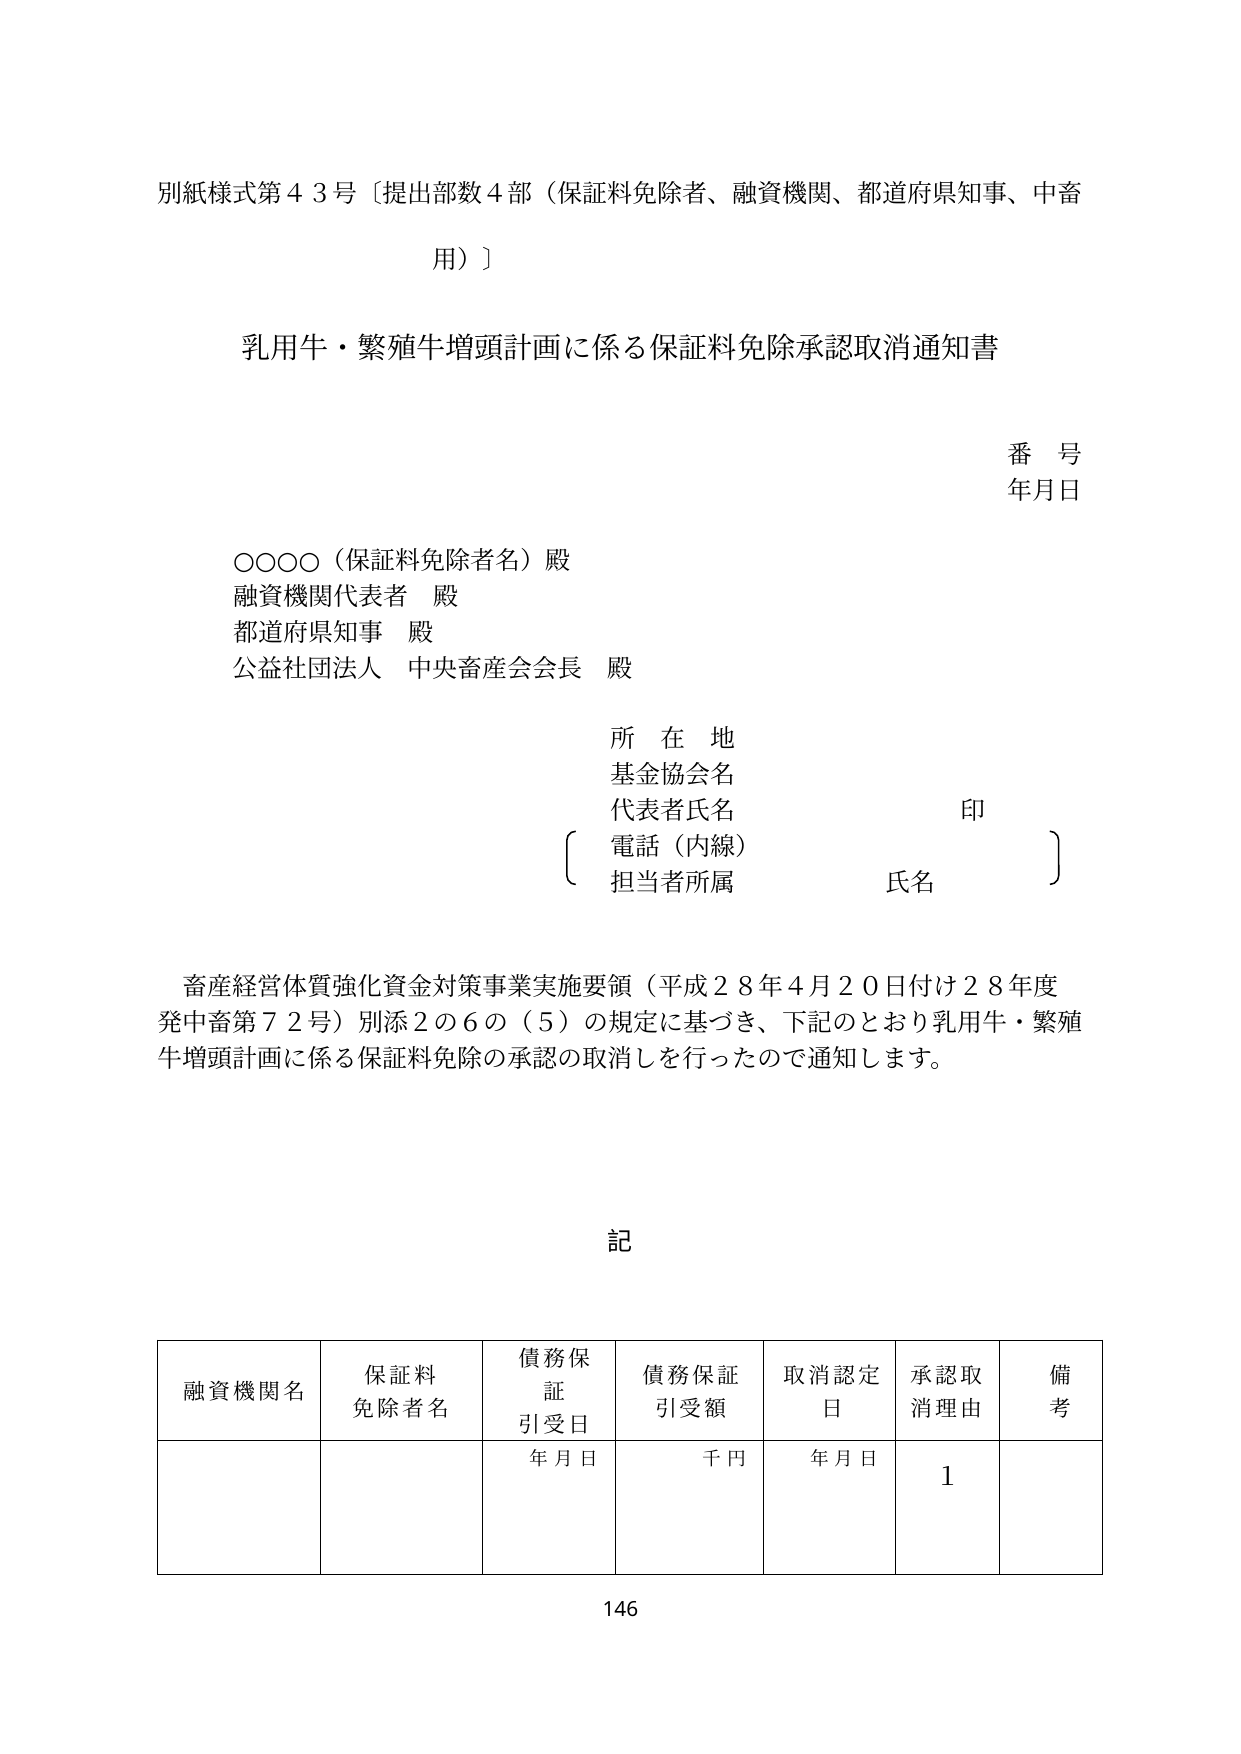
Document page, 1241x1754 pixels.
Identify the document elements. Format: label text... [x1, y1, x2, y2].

text 畜産経営体質強化資金対策事業実施要領（平成２８年４月２０日付け２８年度発中畜第７２号）別添２の６の（５）の規定に基づき、下記のとおり乳用牛・繁殖牛増頭計画に係る保証料免除の承認の取消しを行ったので通知します。 [158, 967, 1083, 1074]
table_header 債務保証 引受額 [616, 1341, 763, 1440]
table_header 保証料 免除者名 [321, 1341, 482, 1440]
text 融資機関代表者 殿 [158, 577, 984, 613]
table_cell １ ２ [896, 1441, 999, 1573]
text 都道府県知事 殿 [158, 613, 984, 649]
text 基金協会名 [610, 755, 1083, 791]
table_cell 年月日 [764, 1441, 895, 1573]
text 担当者所属 氏名 [610, 863, 1083, 899]
text 番 号 [158, 435, 1083, 471]
table_header 取消認定日 [764, 1341, 895, 1440]
text 代表者氏名 印 [610, 791, 1083, 827]
text 電話（内線） [610, 827, 1083, 863]
text 年月日 [158, 471, 1083, 507]
text 乳用牛・繁殖牛増頭計画に係る保証料免除承認取消通知書 [158, 325, 1083, 367]
table_header 承認取消理由 [896, 1341, 999, 1440]
table_cell [1000, 1441, 1102, 1573]
table_cell [158, 1441, 320, 1573]
text 所 在 地 [610, 719, 1083, 755]
table_cell [321, 1441, 482, 1573]
text ○○○○（保証料免除者名）殿 [158, 541, 984, 577]
table_header 融資機関名 [158, 1341, 320, 1440]
table_cell 年月日 [483, 1441, 615, 1573]
table_header 備 考 [1000, 1341, 1102, 1440]
text 別紙様式第４３号〔提出部数４部（保証料免除者、融資機関、都道府県知事、中畜用）〕 [158, 158, 1083, 291]
table_header 債務保証 引受日 [483, 1341, 615, 1440]
text 記 [158, 1207, 1083, 1273]
text 公益社団法人 中央畜産会会長 殿 [158, 649, 984, 685]
table_cell 千円 [616, 1441, 763, 1573]
